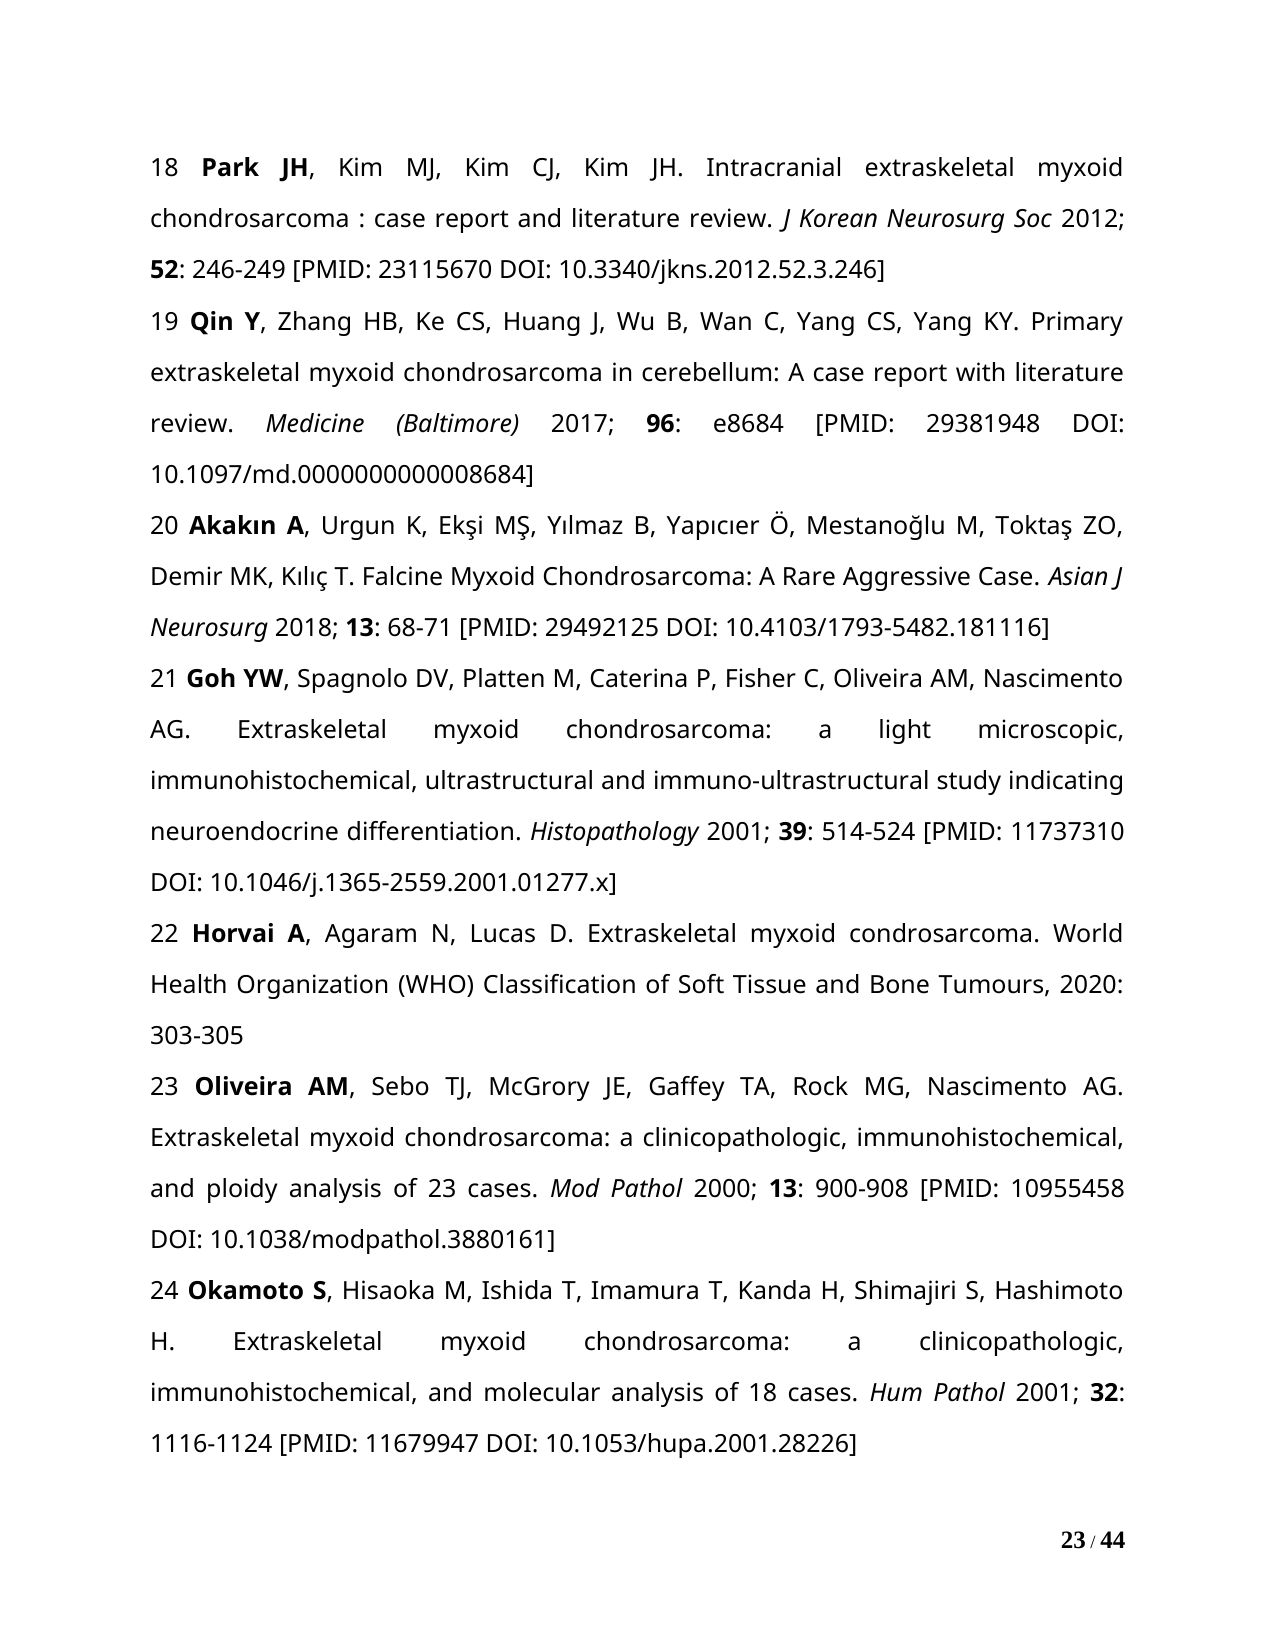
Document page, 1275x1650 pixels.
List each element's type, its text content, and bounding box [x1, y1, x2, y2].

text 19 Qin Y, Zhang HB, Ke CS, Huang J, Wu B, Wan C, Yang CS, Yang KY. Primary extraskeletal myxoid chondrosarcoma in cerebellum: A case report with literature review. Medicine (Baltimore) 2017; 96: e8684 [PMID: 29381948 DOI: 10.1097/md.0000000000008684] [150, 303, 1125, 490]
text 22 Horvai A, Agaram N, Lucas D. Extraskeletal myxoid condrosarcoma. World Health Organization (WHO) Classification of Soft Tissue and Bone Tumours, 2020: 303-305 [150, 916, 1125, 1052]
text 20 Akakın A, Urgun K, Ekşi MŞ, Yılmaz B, Yapıcıer Ö, Mestanoğlu M, Toktaş ZO, Demir MK, Kılıç T. Falcine Myxoid Chondrosarcoma: A Rare Aggressive Case. Asian J Neurosurg 2018; 13: 68-71 [PMID: 29492125 DOI: 10.4103/1793-5482.181116] [150, 507, 1125, 643]
text 23 Oliveira AM, Sebo TJ, McGrory JE, Gaffey TA, Rock MG, Nascimento AG. Extraskeletal myxoid chondrosarcoma: a clinicopathologic, immunohistochemical, and ploidy analysis of 23 cases. Mod Pathol 2000; 13: 900-908 [PMID: 10955458 DOI: 10.1038/modpathol.3880161] [150, 1069, 1125, 1256]
text 24 Okamoto S, Hisaoka M, Ishida T, Imamura T, Kanda H, Shimajiri S, Hashimoto H. Extraskeletal myxoid chondrosarcoma: a clinicopathologic, immunohistochemical, and molecular analysis of 18 cases. Hum Pathol 2001; 32: 1116-1124 [PMID: 11679947 DOI: 10.1053/hupa.2001.28226] [150, 1273, 1125, 1460]
text 18 Park JH, Kim MJ, Kim CJ, Kim JH. Intracranial extraskeletal myxoid chondrosarcoma : case report and literature review. J Korean Neurosurg Soc 2012; 52: 246-249 [PMID: 23115670 DOI: 10.3340/jkns.2012.52.3.246] [150, 150, 1125, 286]
text 21 Goh YW, Spagnolo DV, Platten M, Caterina P, Fisher C, Oliveira AM, Nascimento AG. Extraskeletal myxoid chondrosarcoma: a light microscopic, immunohistochemical, ultrastructural and immuno-ultrastructural study indicating neuroendocrine differentiation. Histopathology 2001; 39: 514-524 [PMID: 11737310 DOI: 10.1046/j.1365-2559.2001.01277.x] [150, 660, 1125, 899]
